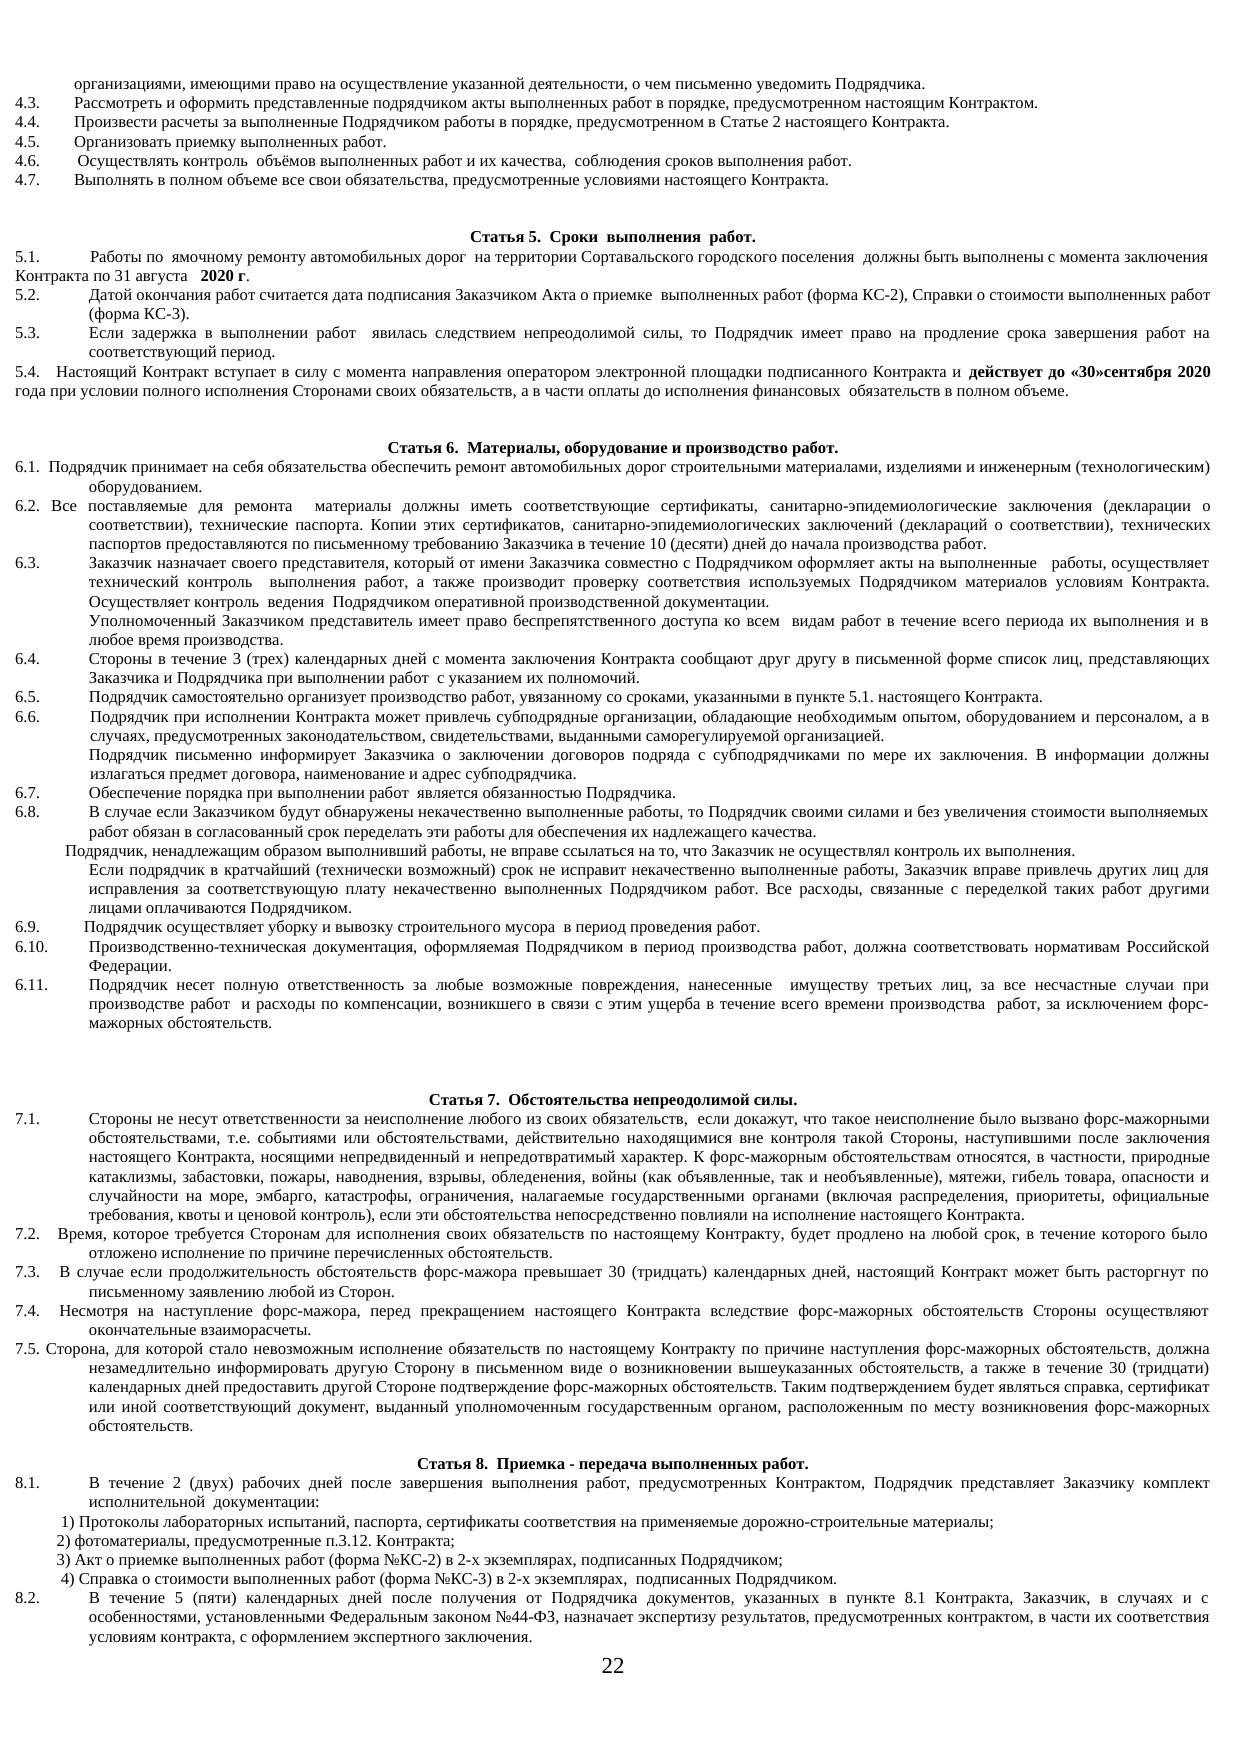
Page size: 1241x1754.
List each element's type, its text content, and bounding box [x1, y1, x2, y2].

text 4.5. Организовать приемку выполненных работ. [15, 131, 1211, 151]
text 6.10. Производственно-техническая документация, оформляемая Подрядчиком в период производства работ, должна соответствовать нормативам Российской Федерации. [15, 936, 1211, 975]
text Подрядчик письменно информирует Заказчика о заключении договоров подряда с субподрядчиками по мере их заключения. В информации должны излагаться предмет договора, наименование и адрес субподрядчика. [88, 745, 1211, 783]
text 8.1. В течение 2 (двух) рабочих дней после завершения выполнения работ, предусмотренных Контрактом, Подрядчик представляет Заказчику комплект исполнительной документации: [15, 1473, 1211, 1511]
text 6.7. Обеспечение порядка при выполнении работ является обязанностью Подрядчика. [15, 783, 1211, 802]
text 2) фотоматериалы, предусмотренные п.3.12. Контракта; [15, 1531, 1211, 1550]
text 6.2. Все поставляемые для ремонта материалы должны иметь соответствующие сертификаты, санитарно-эпидемиологические заключения (декларации о соответствии), технические паспорта. Копии этих сертификатов, санитарно-эпидемиологических заключений (деклараций о соответствии), технических паспортов предоставляются по письменному требованию Заказчика в течение 10 (десяти) дней до начала производства работ. [15, 496, 1211, 553]
text 4) Справка о стоимости выполненных работ (форма №КС-3) в 2-х экземплярах, подписанных Подрядчиком. [15, 1569, 1211, 1588]
text 4.7. Выполнять в полном объеме все свои обязательства, предусмотренные условиями настоящего Контракта. [15, 170, 1211, 189]
text 7.4. Несмотря на наступление форс-мажора, перед прекращением настоящего Контракта вследствие форс-мажорных обстоятельств Стороны осуществляют окончательные взаиморасчеты. [15, 1301, 1211, 1339]
text 1) Протоколы лабораторных испытаний, паспорта, сертификаты соответствия на применяемые дорожно-строительные материалы; [15, 1511, 1211, 1531]
text 5.4. Настоящий Контракт вступает в силу с момента направления оператором электронной площадки подписанного Контракта и действует до «30»сентября 2020 года при условии полного исполнения Сторонами своих обязательств, а в части оплаты до исполнения финансовых обязательств в полном объеме. [15, 361, 1211, 400]
text 7.1. Стороны не несут ответственности за неисполнение любого из своих обязательств, если докажут, что такое неисполнение было вызвано форс-мажорными обстоятельствами, т.е. событиями или обстоятельствами, действительно находящимися вне контроля такой Стороны, наступившими после заключения настоящего Контракта, носящими непредвиденный и непредотвратимый характер. К форс-мажорным обстоятельствам относятся, в частности, природные катаклизмы, забастовки, пожары, наводнения, взрывы, обледенения, войны (как объявленные, так и необъявленные), мятежи, гибель товара, опасности и случайности на море, эмбарго, катастрофы, ограничения, налагаемые государственными органами (включая распределения, приоритеты, официальные требования, квоты и ценовой контроль), если эти обстоятельства непосредственно повлияли на исполнение настоящего Контракта. [15, 1109, 1211, 1224]
text Подрядчик, ненадлежащим образом выполнивший работы, не вправе ссылаться на то, что Заказчик не осуществлял контроль их выполнения. [15, 841, 1211, 860]
text 7.5. Сторона, для которой стало невозможным исполнение обязательств по настоящему Контракту по причине наступления форс-мажорных обстоятельств, должна незамедлительно информировать другую Сторону в письменном виде о возникновении вышеуказанных обстоятельств, а также в течение 30 (тридцати) календарных дней предоставить другой Стороне подтверждение форс-мажорных обстоятельств. Таким подтверждением будет являться справка, сертификат или иной соответствующий документ, выданный уполномоченным государственным органом, расположенным по месту возникновения форс-мажорных обстоятельств. [15, 1339, 1211, 1435]
text 5.1. Работы по ямочному ремонту автомобильных дорог на территории Сортавальского городского поселения должны быть выполнены с момента заключения Контракта по 31 августа 2020 г. [15, 246, 1211, 285]
text 7.2. Время, которое требуется Сторонам для исполнения своих обязательств по настоящему Контракту, будет продлено на любой срок, в течение которого было отложено исполнение по причине перечисленных обстоятельств. [15, 1224, 1211, 1262]
text 4.4. Произвести расчеты за выполненные Подрядчиком работы в порядке, предусмотренном в Статье 2 настоящего Контракта. [15, 112, 1211, 131]
text 6.8. В случае если Заказчиком будут обнаружены некачественно выполненные работы, то Подрядчик своими силами и без увеличения стоимости выполняемых работ обязан в согласованный срок переделать эти работы для обеспечения их надлежащего качества. [15, 802, 1211, 841]
text 6.4. Стороны в течение 3 (трех) календарных дней с момента заключения Контракта сообщают друг другу в письменной форме список лиц, представляющих Заказчика и Подрядчика при выполнении работ с указанием их полномочий. [15, 649, 1211, 687]
text Уполномоченный Заказчиком представитель имеет право беспрепятственного доступа ко всем видам работ в течение всего периода их выполнения и в любое время производства. [89, 611, 1211, 649]
text Статья 6. Материалы, оборудование и производство работ. [15, 438, 1211, 457]
text Статья 7. Обстоятельства непреодолимой силы. [15, 1090, 1211, 1109]
text 5.2. Датой окончания работ считается дата подписания Заказчиком Акта о приемке выполненных работ (форма КС-2), Справки о стоимости выполненных работ (форма КС-3). [15, 285, 1211, 323]
text 4.6. Осуществлять контроль объёмов выполненных работ и их качества, соблюдения сроков выполнения работ. [15, 151, 1211, 170]
text 6.6. Подрядчик при исполнении Контракта может привлечь субподрядные организации, обладающие необходимым опытом, оборудованием и персоналом, а в случаях, предусмотренных законодательством, свидетельствами, выданными саморегулируемой организацией. [15, 706, 1211, 745]
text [15, 74, 1211, 93]
text 5.3. Если задержка в выполнении работ явилась следствием непреодолимой силы, то Подрядчик имеет право на продление срока завершения работ на соответствующий период. [15, 323, 1211, 361]
text 8.2. В течение 5 (пяти) календарных дней после получения от Подрядчика документов, указанных в пункте 8.1 Контракта, Заказчик, в случаях и с особенностями, установленными Федеральным законом №44-ФЗ, назначает экспертизу результатов, предусмотренных контрактом, в части их соответствия условиям контракта, с оформлением экспертного заключения. [15, 1588, 1211, 1646]
text 7.3. В случае если продолжительность обстоятельств форс-мажора превышает 30 (тридцать) календарных дней, настоящий Контракт может быть расторгнут по письменному заявлению любой из Сторон. [15, 1262, 1211, 1301]
text Если подрядчик в кратчайший (технически возможный) срок не исправит некачественно выполненные работы, Заказчик вправе привлечь других лиц для исправления за соответствующую плату некачественно выполненных Подрядчиком работ. Все расходы, связанные с переделкой таких работ другими лицами оплачиваются Подрядчиком. [15, 860, 1211, 917]
text 6.1. Подрядчик принимает на себя обязательства обеспечить ремонт автомобильных дорог строительными материалами, изделиями и инженерным (технологическим) оборудованием. [15, 457, 1211, 496]
text 4.3. Рассмотреть и оформить представленные подрядчиком акты выполненных работ в порядке, предусмотренном настоящим Контрактом. [15, 93, 1211, 112]
text 6.9. Подрядчик осуществляет уборку и вывозку строительного мусора в период проведения работ. [15, 917, 1211, 936]
text 6.3. Заказчик назначает своего представителя, который от имени Заказчика совместно с Подрядчиком оформляет акты на выполненные работы, осуществляет технический контроль выполнения работ, а также производит проверку соответствия используемых Подрядчиком материалов условиям Контракта. Осуществляет контроль ведения Подрядчиком оперативной производственной документации. [15, 553, 1211, 611]
text 6.11. Подрядчик несет полную ответственность за любые возможные повреждения, нанесенные имуществу третьих лиц, за все несчастные случаи при производстве работ и расходы по компенсации, возникшего в связи с этим ущерба в течение всего времени производства работ, за исключением форс-мажорных обстоятельств. [15, 975, 1211, 1032]
text Статья 8. Приемка - передача выполненных работ. [15, 1454, 1211, 1473]
text Статья 5. Сроки выполнения работ. [15, 227, 1211, 246]
text 6.5. Подрядчик самостоятельно организует производство работ, увязанному со сроками, указанными в пункте 5.1. настоящего Контракта. [15, 687, 1211, 706]
text 3) Акт о приемке выполненных работ (форма №КС-2) в 2-х экземплярах, подписанных Подрядчиком; [15, 1550, 1211, 1569]
